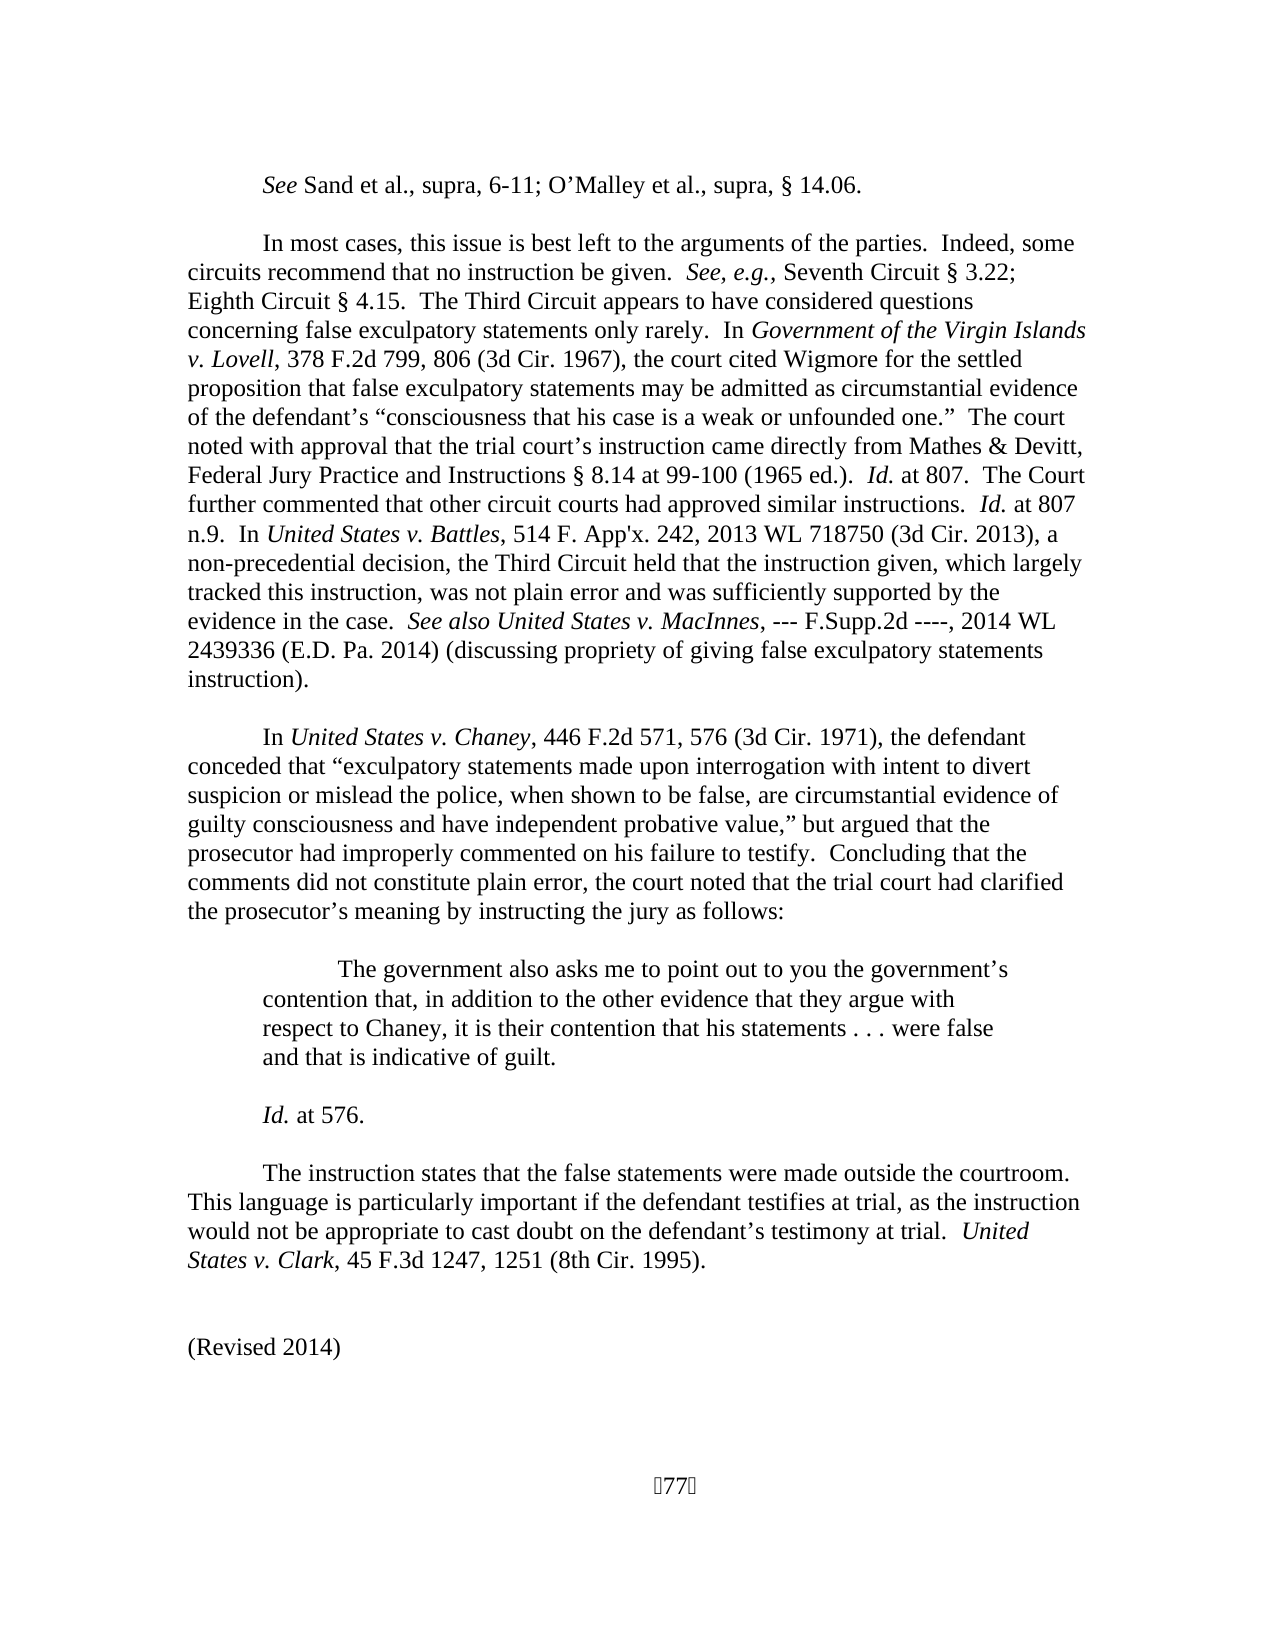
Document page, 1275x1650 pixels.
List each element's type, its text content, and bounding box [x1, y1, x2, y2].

text In United States v. Chaney, 446 F.2d 571, 576 (3d Cir. 1971), the defendant conceded that “exculpatory statements made upon interrogation with intent to divert suspicion or mislead the police, when shown to be false, are circumstantial evidence of guilty consciousness and have independent probative value,” but argued that the prosecutor had improperly commented on his failure to testify. Concluding that the comments did not constitute plain error, the court noted that the trial court had clarified the prosecutor’s meaning by instructing the jury as follows: [187, 722, 1087, 925]
text See Sand et al., supra, 6-11; O’Malley et al., supra, § 14.06. [187, 170, 1087, 199]
text In most cases, this issue is best left to the arguments of the parties. Indeed, some circuits recommend that no instruction be given. See, e.g., Seventh Circuit § 3.22; Eighth Circuit § 4.15. The Third Circuit appears to have considered questions concerning false exculpatory statements only rarely. In Government of the Virgin Islands v. Lovell, 378 F.2d 799, 806 (3d Cir. 1967), the court cited Wigmore for the settled proposition that false exculpatory statements may be admitted as circumstantial evidence of the defendant’s “consciousness that his case is a weak or unfounded one.” The court noted with approval that the trial court’s instruction came directly from Mathes & Devitt, Federal Jury Practice and Instructions § 8.14 at 99-100 (1965 ed.). Id. at 807. The Court further commented that other circuit courts had approved similar instructions. Id. at 807 n.9. In United States v. Battles, 514 F. App'x. 242, 2013 WL 718750 (3d Cir. 2013), a non-precedential decision, the Third Circuit held that the instruction given, which largely tracked this instruction, was not plain error and was sufficiently supported by the evidence in the case. See also United States v. MacInnes, --- F.Supp.2d ----, 2014 WL 2439336 (E.D. Pa. 2014) (discussing propriety of giving false exculpatory statements instruction). [187, 228, 1087, 693]
text (Revised 2014) [187, 1332, 1087, 1361]
text Id. at 576. [187, 1100, 1087, 1129]
text The government also asks me to point out to you the government’s contention that, in addition to the other evidence that they argue with respect to Chaney, it is their contention that his statements . . . were false and that is indicative of guilt. [262, 954, 1012, 1071]
text The instruction states that the false statements were made outside the courtroom. This language is particularly important if the defendant testifies at trial, as the instruction would not be appropriate to cast doubt on the defendant’s testimony at trial. United States v. Clark, 45 F.3d 1247, 1251 (8th Cir. 1995). [187, 1158, 1087, 1274]
